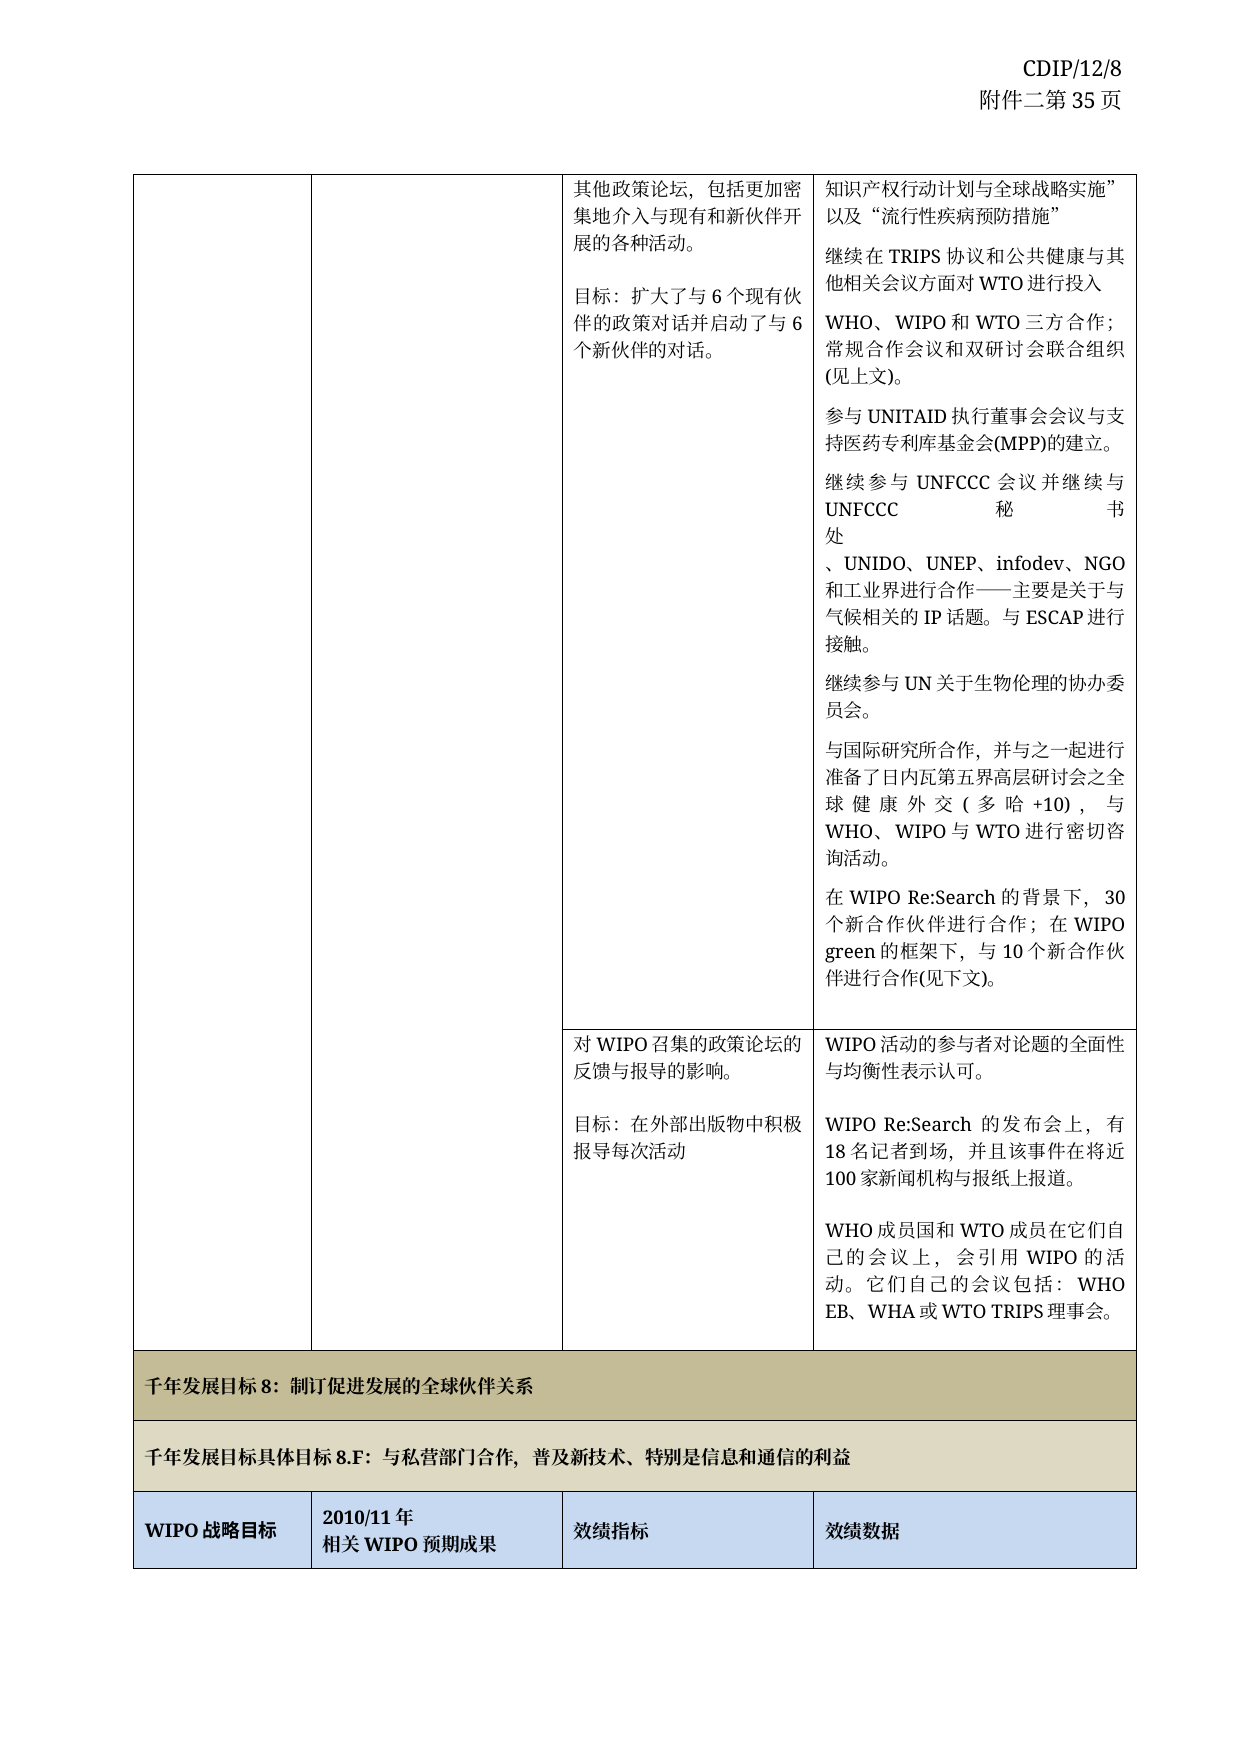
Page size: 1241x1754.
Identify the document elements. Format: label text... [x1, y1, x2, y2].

table_cell 2010/11年 相关WIPO预期成果 [312, 1492, 562, 1568]
table_cell WIPO活动的参与者对论题的全面性与均衡性表示认可。 WIPO Re:Search 的发布会上，有18名记者到场，并且该事件在将近100家新闻机构与报纸上报道。 WHO成员国和WTO成员在它们自己的会议上，会引用WIPO的活动。它们自己的会议包括：WHO EB、WHA或WTO TRIPS理事会。 [814, 1030, 1136, 1349]
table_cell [814, 175, 1136, 1029]
table_cell 效绩指标 [563, 1492, 813, 1568]
table_cell WIPO战略目标 [134, 1492, 311, 1568]
table_cell 对WIPO召集的政策论坛的反馈与报导的影响。 目标：在外部出版物中积极报导每次活动 [563, 1030, 813, 1349]
table_cell 千年发展目标具体目标8.F：与私营部门合作，普及新技术、特别是信息和通信的利益 [134, 1421, 1136, 1491]
table_cell 效绩数据 [814, 1492, 1136, 1568]
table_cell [563, 175, 813, 1029]
table_cell 千年发展目标8：制订促进发展的全球伙伴关系 [134, 1351, 1136, 1420]
